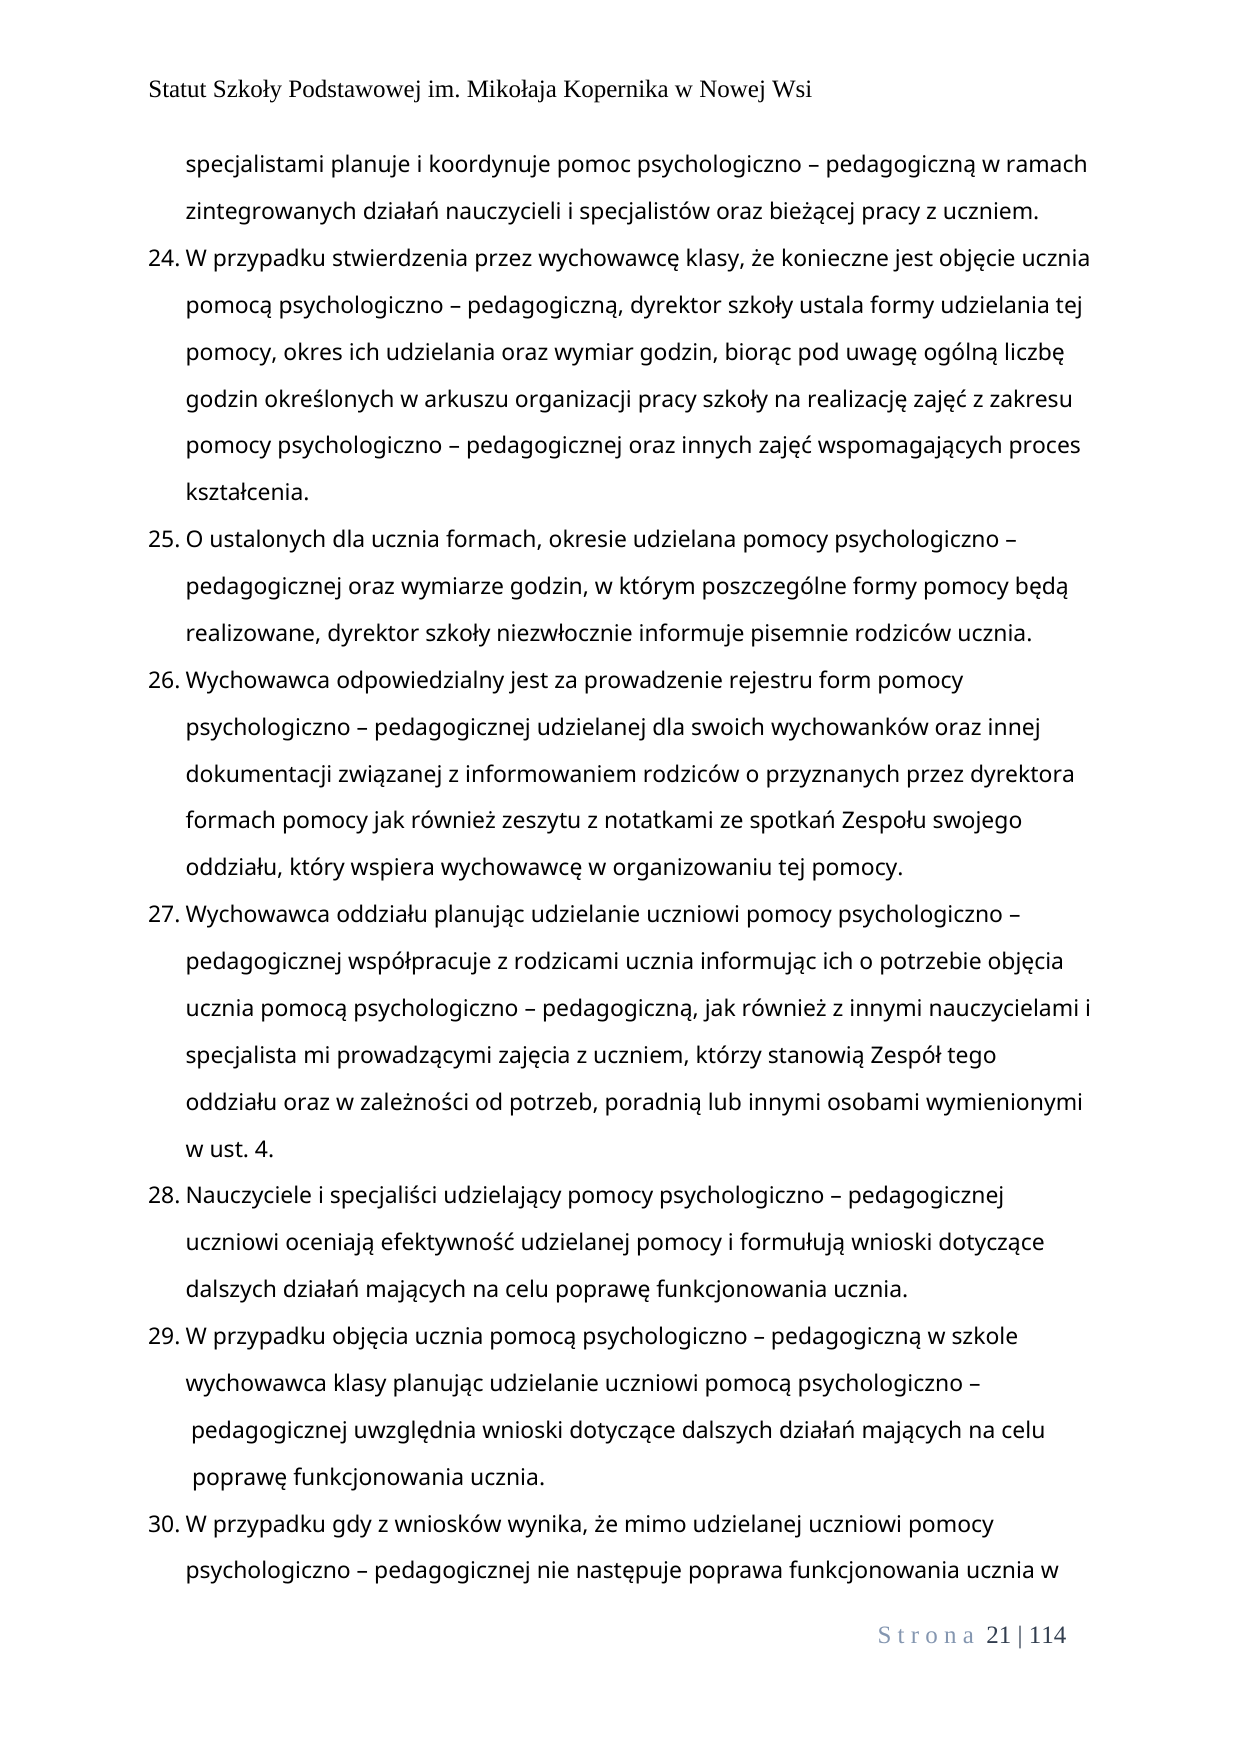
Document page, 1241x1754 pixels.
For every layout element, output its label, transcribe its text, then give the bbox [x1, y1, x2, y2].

list Nauczyciele i specjaliści udzielający pomocy psychologiczno – pedagogicznej uczniowi oceniają efektywność udzielanej pomocy i formułują wnioski dotyczące dalszych działań mających na celu poprawę funkcjonowania ucznia. [148, 1179, 1093, 1304]
list Wychowawca odpowiedzialny jest za prowadzenie rejestru form pomocy psychologiczno – pedagogicznej udzielanej dla swoich wychowanków oraz innej dokumentacji związanej z informowaniem rodziców o przyznanych przez dyrektora formach pomocy jak również zeszytu z notatkami ze spotkań Zespołu swojego oddziału, który wspiera wychowawcę w organizowaniu tej pomocy. [148, 664, 1093, 883]
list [148, 148, 1093, 226]
list Wychowawca oddziału planując udzielanie uczniowi pomocy psychologiczno – pedagogicznej współpracuje z rodzicami ucznia informując ich o potrzebie objęcia ucznia pomocą psychologiczno – pedagogiczną, jak również z innymi nauczycielami i specjalista mi prowadzącymi zajęcia z uczniem, którzy stanowią Zespół tego oddziału oraz w zależności od potrzeb, poradnią lub innymi osobami wymienionymi w ust. 4. [148, 898, 1093, 1164]
list O ustalonych dla ucznia formach, okresie udzielana pomocy psychologiczno – pedagogicznej oraz wymiarze godzin, w którym poszczególne formy pomocy będą realizowane, dyrektor szkoły niezwłocznie informuje pisemnie rodziców ucznia. [148, 523, 1093, 648]
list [148, 1508, 1093, 1586]
text pedagogicznej uwzględnia wnioski dotyczące dalszych działań mających na celu poprawę funkcjonowania ucznia. [191, 1414, 1093, 1492]
list W przypadku objęcia ucznia pomocą psychologiczno – pedagogiczną w szkole wychowawca klasy planując udzielanie uczniowi pomocą psychologiczno – [148, 1320, 1093, 1398]
list W przypadku stwierdzenia przez wychowawcę klasy, że konieczne jest objęcie ucznia pomocą psychologiczno – pedagogiczną, dyrektor szkoły ustala formy udzielania tej pomocy, okres ich udzielania oraz wymiar godzin, biorąc pod uwagę ogólną liczbę godzin określonych w arkuszu organizacji pracy szkoły na realizację zajęć z zakresu pomocy psychologiczno – pedagogicznej oraz innych zajęć wspomagających proces kształcenia. [148, 242, 1093, 508]
